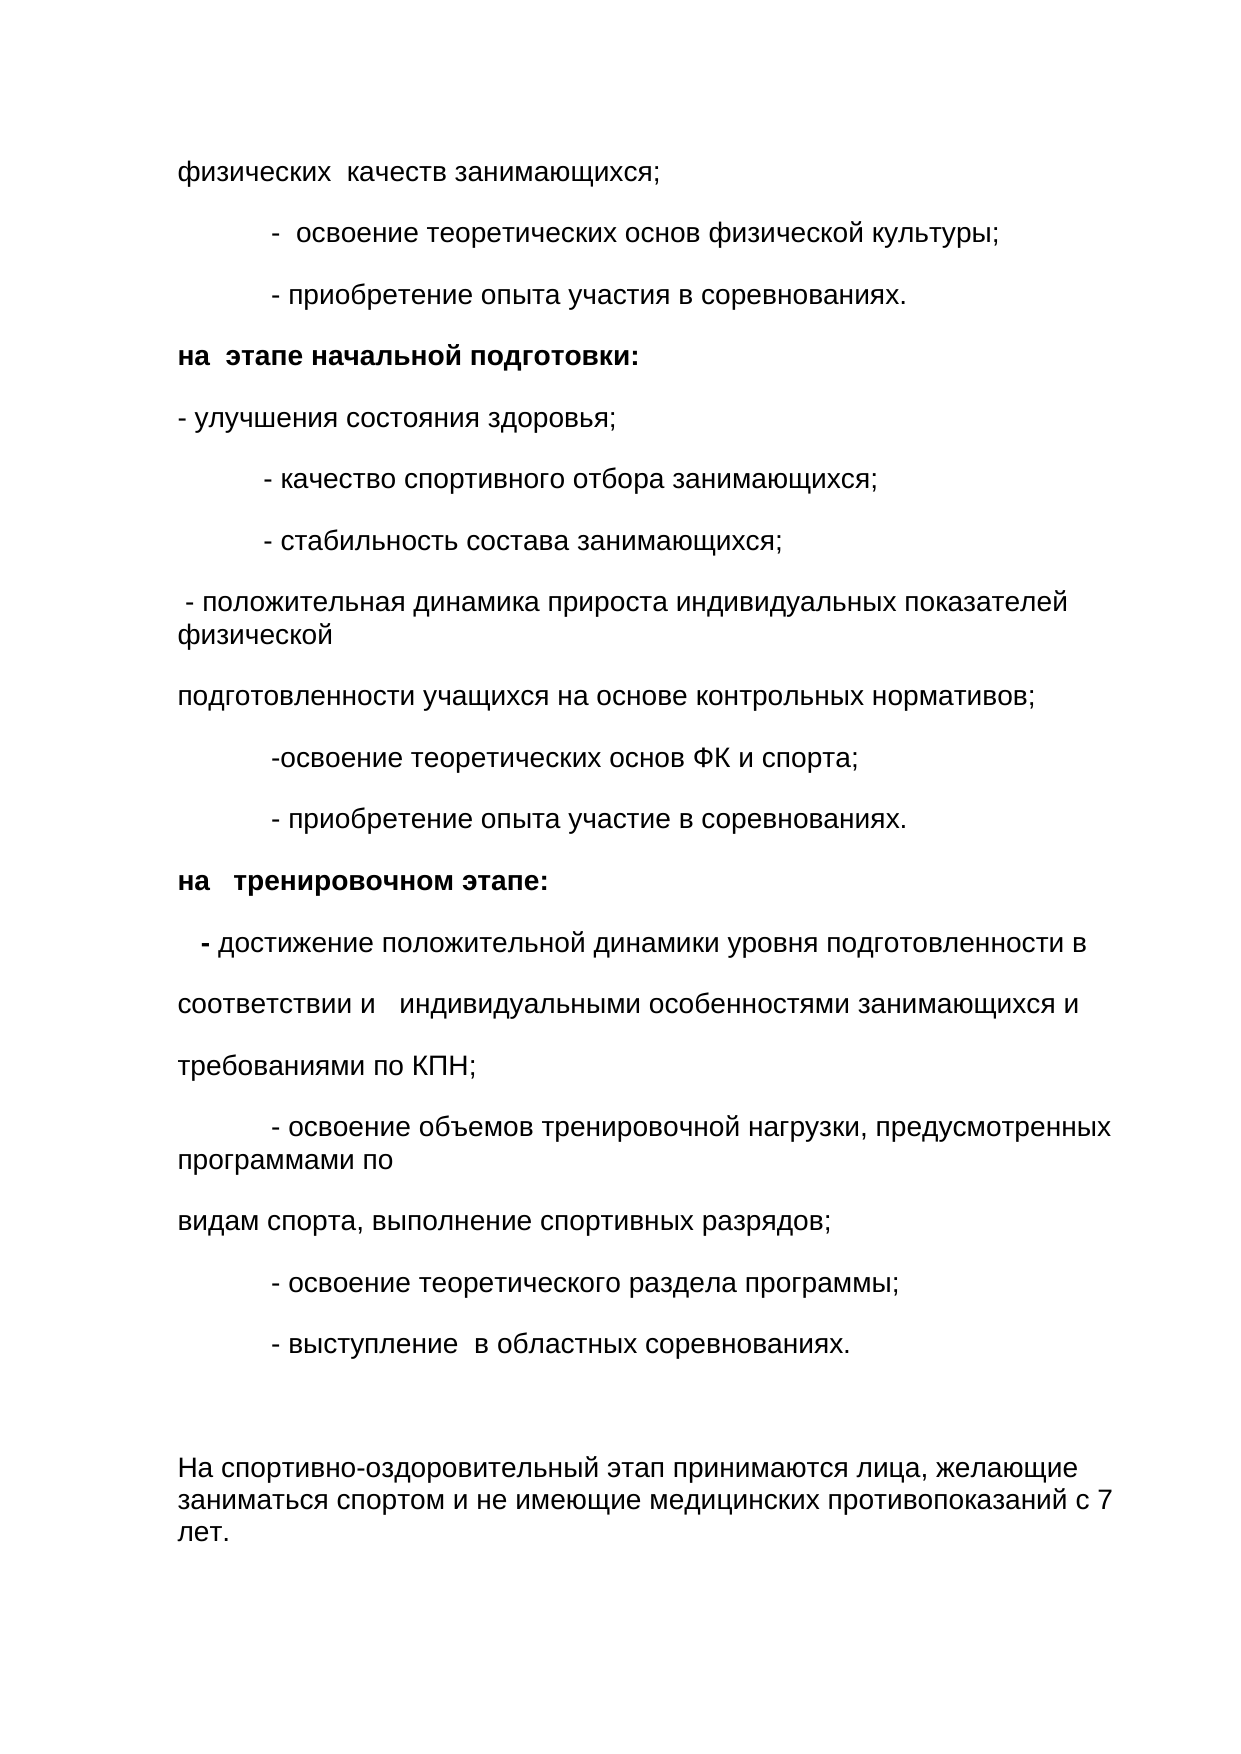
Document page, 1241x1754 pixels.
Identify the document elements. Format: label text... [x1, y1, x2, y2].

text - приобретение опыта участие в соревнованиях. [177, 802, 1152, 835]
text -освоение теоретических основ ФК и спорта; [177, 741, 1152, 773]
text - качество спортивного отбора занимающихся; [177, 462, 1152, 495]
text - выступление в областных соревнованиях. [177, 1327, 1152, 1360]
text - освоение теоретических основ физической культуры; [177, 216, 1152, 248]
text - освоение теоретического раздела программы; [177, 1266, 1152, 1298]
text - улучшения состояния здоровья; [177, 401, 1152, 433]
text на этапе начальной подготовки: [177, 339, 1152, 372]
text На спортивно-оздоровительный этап принимаются лица, желающие заниматься спортом и не имеющие медицинских противопоказаний с 7 лет. [177, 1451, 1152, 1548]
text соответствии и индивидуальными особенностями занимающихся и [177, 987, 1152, 1019]
text физических качеств занимающихся; [177, 154, 1152, 187]
text - приобретение опыта участия в соревнованиях. [177, 278, 1152, 310]
text - стабильность состава занимающихся; [177, 524, 1152, 556]
text подготовленности учащихся на основе контрольных нормативов; [177, 679, 1152, 712]
text - положительная динамика прироста индивидуальных показателей физической [177, 585, 1152, 650]
text - достижение положительной динамики уровня подготовленности в [177, 926, 1152, 958]
text требованиями по КПН; [177, 1049, 1152, 1081]
text на тренировочном этапе: [177, 864, 1152, 896]
text - освоение объемов тренировочной нагрузки, предусмотренных программами по [177, 1110, 1152, 1175]
text видам спорта, выполнение спортивных разрядов; [177, 1204, 1152, 1237]
